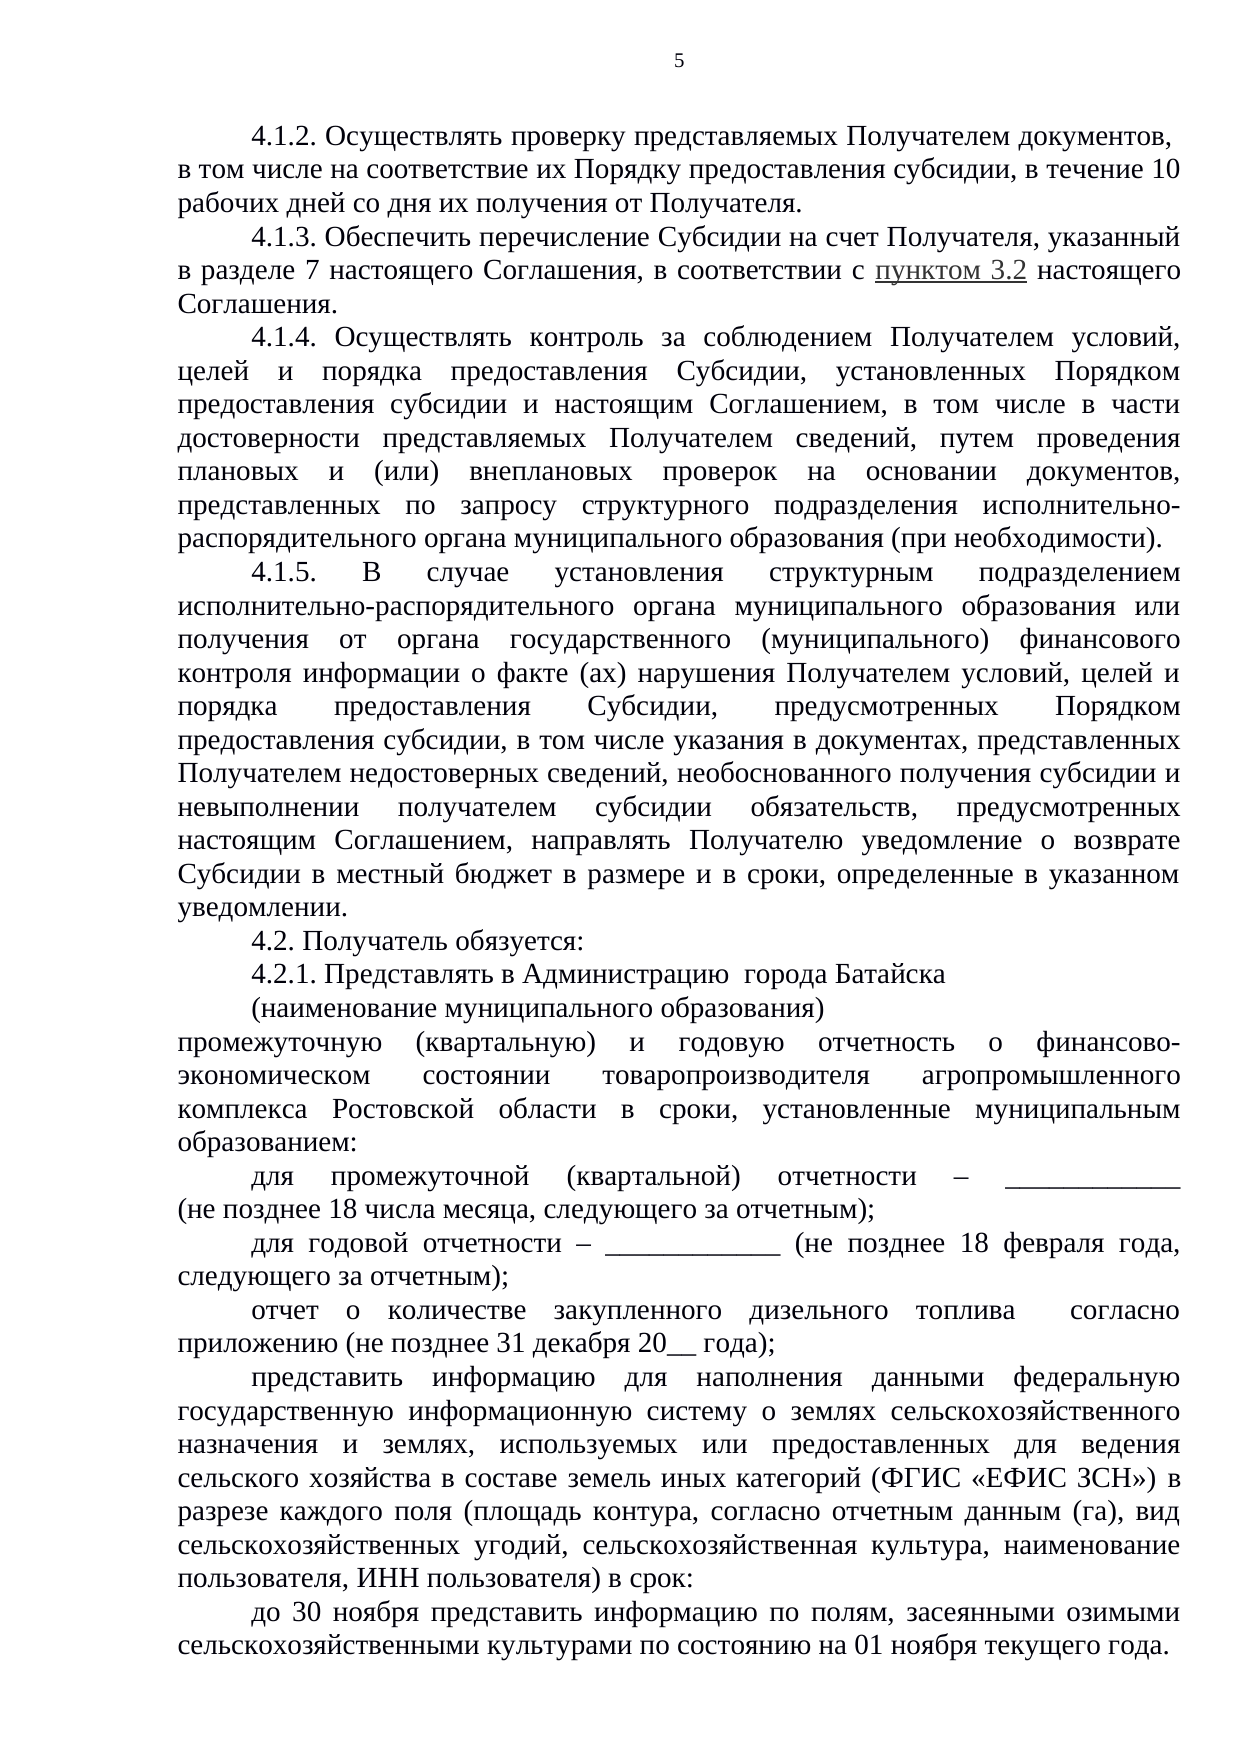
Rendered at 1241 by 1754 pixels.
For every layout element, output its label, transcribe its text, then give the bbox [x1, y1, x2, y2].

text для промежуточной (квартальной) отчетности – ____________ (не позднее 18 числа месяца, следующего за отчетным); [177, 1158, 1181, 1225]
text 4.1.4. Осуществлять контроль за соблюдением Получателем условий, целей и порядка предоставления Субсидии, установленных Порядком предоставления субсидии и настоящим Соглашением, в том числе в части достоверности представляемых Получателем сведений, путем проведения плановых и (или) внеплановых проверок на основании документов, представленных по запросу структурного подразделения исполнительно-распорядительного органа муниципального образования (при необходимости). [177, 319, 1181, 554]
text промежуточную (квартальную) и годовую отчетность о финансово-экономическом состоянии товаропроизводителя агропромышленного комплекса Ростовской области в сроки, установленные муниципальным образованием: [177, 1024, 1181, 1158]
text отчет о количестве закупленного дизельного топлива согласно приложению (не позднее 31 декабря 20__ года); [177, 1292, 1181, 1359]
text для годовой отчетности – ____________ (не позднее 18 февраля года, следующего за отчетным); [177, 1225, 1181, 1292]
text 4.1.5. В случае установления структурным подразделением исполнительно-распорядительного органа муниципального образования или получения от органа государственного (муниципального) финансового контроля информации о факте (ах) нарушения Получателем условий, целей и порядка предоставления Субсидии, предусмотренных Порядком предоставления субсидии, в том числе указания в документах, представленных Получателем недостоверных сведений, необоснованного получения субсидии и невыполнении получателем субсидии обязательств, предусмотренных настоящим Соглашением, направлять Получателю уведомление о возврате Субсидии в местный бюджет в размере и в сроки, определенные в указанном уведомлении. [177, 554, 1181, 923]
text 4.2.1. Представлять в Администрацию города Батайска [177, 957, 1181, 990]
text 4.1.3. Обеспечить перечисление Субсидии на счет Получателя, указанный в разделе 7 настоящего Соглашения, в соответствии с пунктом 3.2 настоящего Соглашения. [177, 219, 1181, 319]
text 4.2. Получатель обязуется: [177, 923, 1181, 957]
text 4.1.2. Осуществлять проверку представляемых Получателем документов, в том числе на соответствие их Порядку предоставления субсидии, в течение 10 рабочих дней со дня их получения от Получателя. [177, 118, 1181, 219]
text до 30 ноября представить информацию по полям, засеянными озимыми сельскохозяйственными культурами по состоянию на 01 ноября текущего года. [177, 1594, 1181, 1661]
text (наименование муниципального образования) [177, 990, 1181, 1024]
text представить информацию для наполнения данными федеральную государственную информационную систему о землях сельскохозяйственного назначения и землях, используемых или предоставленных для ведения сельского хозяйства в составе земель иных категорий (ФГИС «ЕФИС ЗСН») в разрезе каждого поля (площадь контура, согласно отчетным данным (га), вид сельскохозяйственных угодий, сельскохозяйственная культура, наименование пользователя, ИНН пользователя) в срок: [177, 1359, 1181, 1594]
